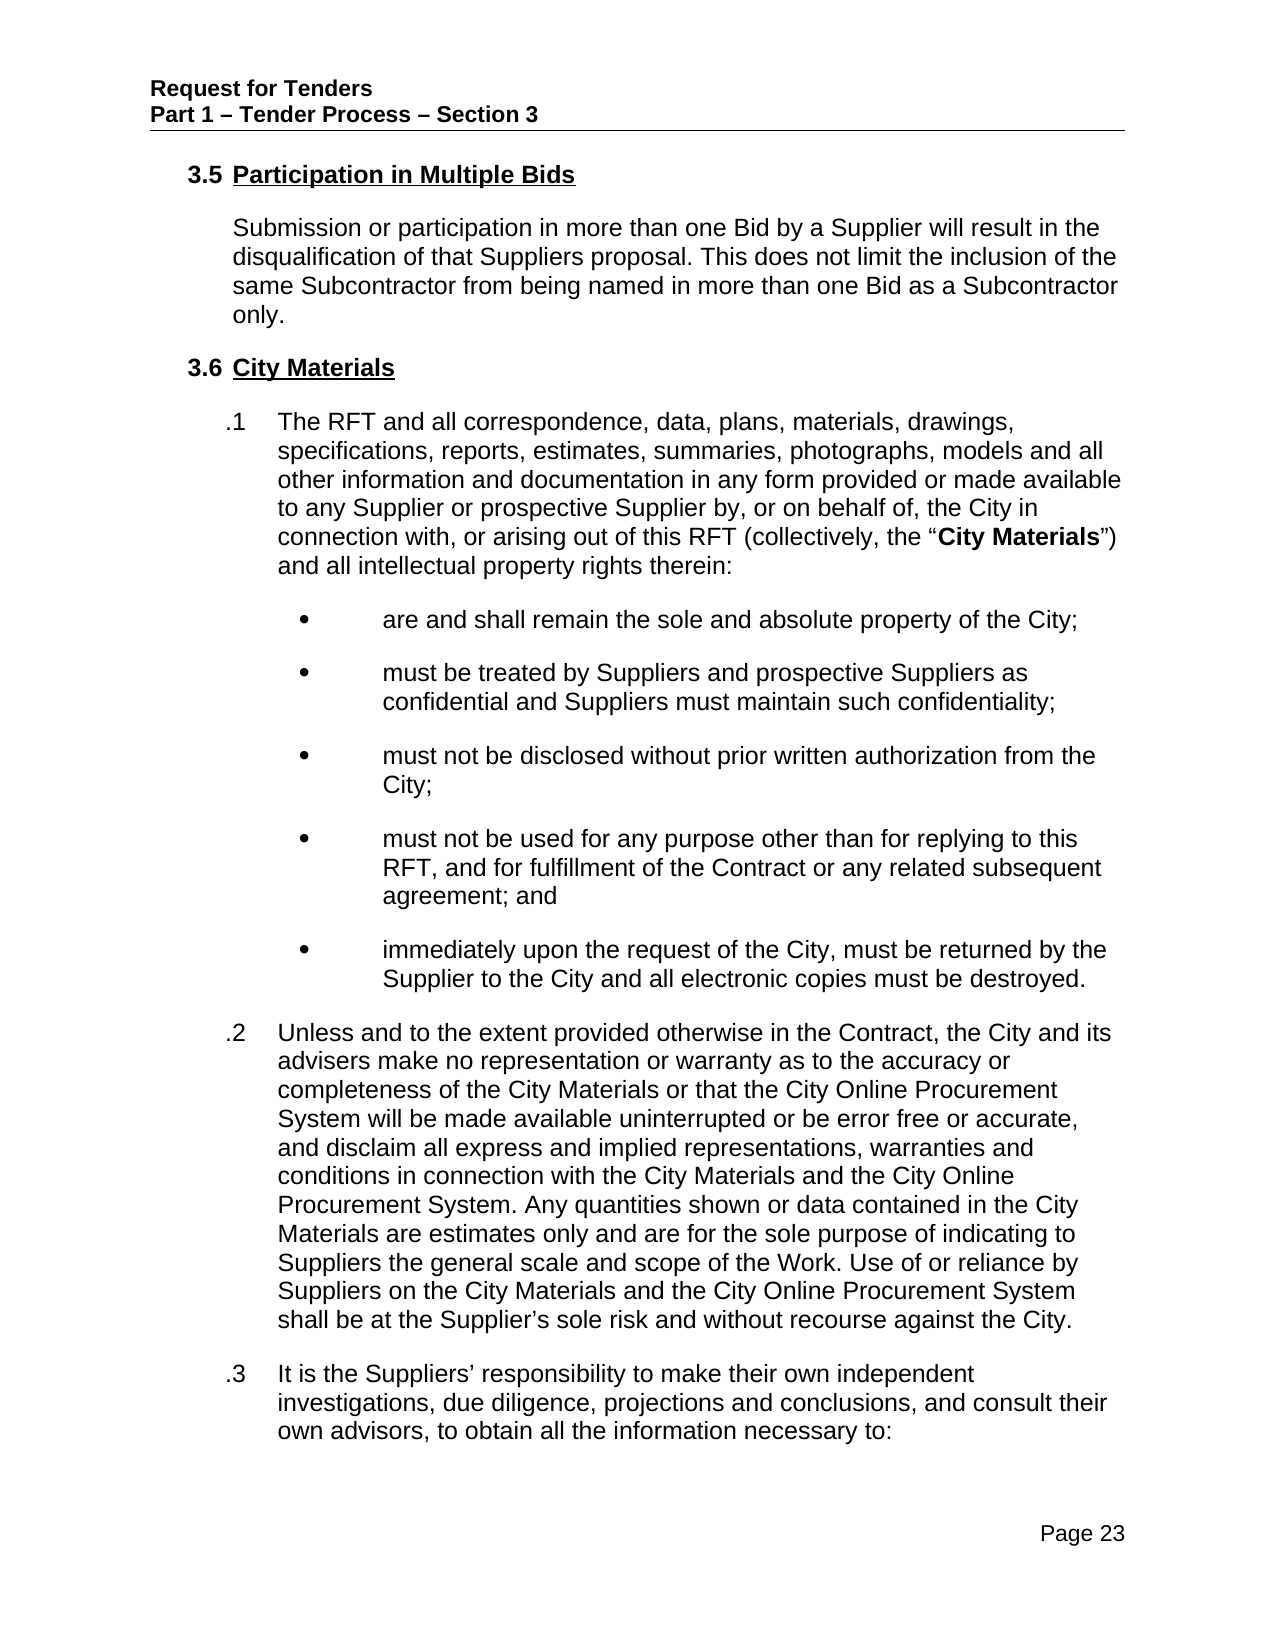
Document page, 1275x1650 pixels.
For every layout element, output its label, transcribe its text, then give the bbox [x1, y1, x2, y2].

list are and shall remain the sole and absolute property of the City; [300, 604, 1125, 633]
list Participation in Multiple Bids [187, 159, 1125, 188]
list Submission or participation in more than one Bid by a Supplier will result in the disqualification of that Suppliers proposal. This does not limit the inclusion of the same Subcontractor from being named in more than one Bid as a Subcontractor only. [232, 213, 1125, 328]
list immediately upon the request of the City, must be returned by the Supplier to the City and all electronic copies must be destroyed. [300, 935, 1125, 993]
list must be treated by Suppliers and prospective Suppliers as confidential and Suppliers must maintain such confidentiality; [300, 658, 1125, 716]
list The RFT and all correspondence, data, plans, materials, drawings, specifications, reports, estimates, summaries, photographs, models and all other information and documentation in any form provided or made available to any Supplier or prospective Supplier by, or on behalf of, the City in connection with, or arising out of this RFT (collectively, the “City Materials”) and all intellectual property rights therein: [225, 407, 1125, 579]
list It is the Suppliers’ responsibility to make their own independent investigations, due diligence, projections and conclusions, and consult their own advisors, to obtain all the information necessary to: [225, 1359, 1125, 1445]
list must not be disclosed without prior written authorization from the City; [300, 741, 1125, 799]
list must not be used for any purpose other than for replying to this RFT, and for fulfillment of the Contract or any related subsequent agreement; and [300, 824, 1125, 910]
list Unless and to the extent provided otherwise in the Contract, the City and its advisers make no representation or warranty as to the accuracy or completeness of the City Materials or that the City Online Procurement System will be made available uninterrupted or be error free or accurate, and disclaim all express and implied representations, warranties and conditions in connection with the City Materials and the City Online Procurement System. Any quantities shown or data contained in the City Materials are estimates only and are for the sole purpose of indicating to Suppliers the general scale and scope of the Work. Use of or reliance by Suppliers on the City Materials and the City Online Procurement System shall be at the Supplier’s sole risk and without recourse against the City. [225, 1018, 1125, 1334]
list City Materials [187, 353, 1125, 382]
